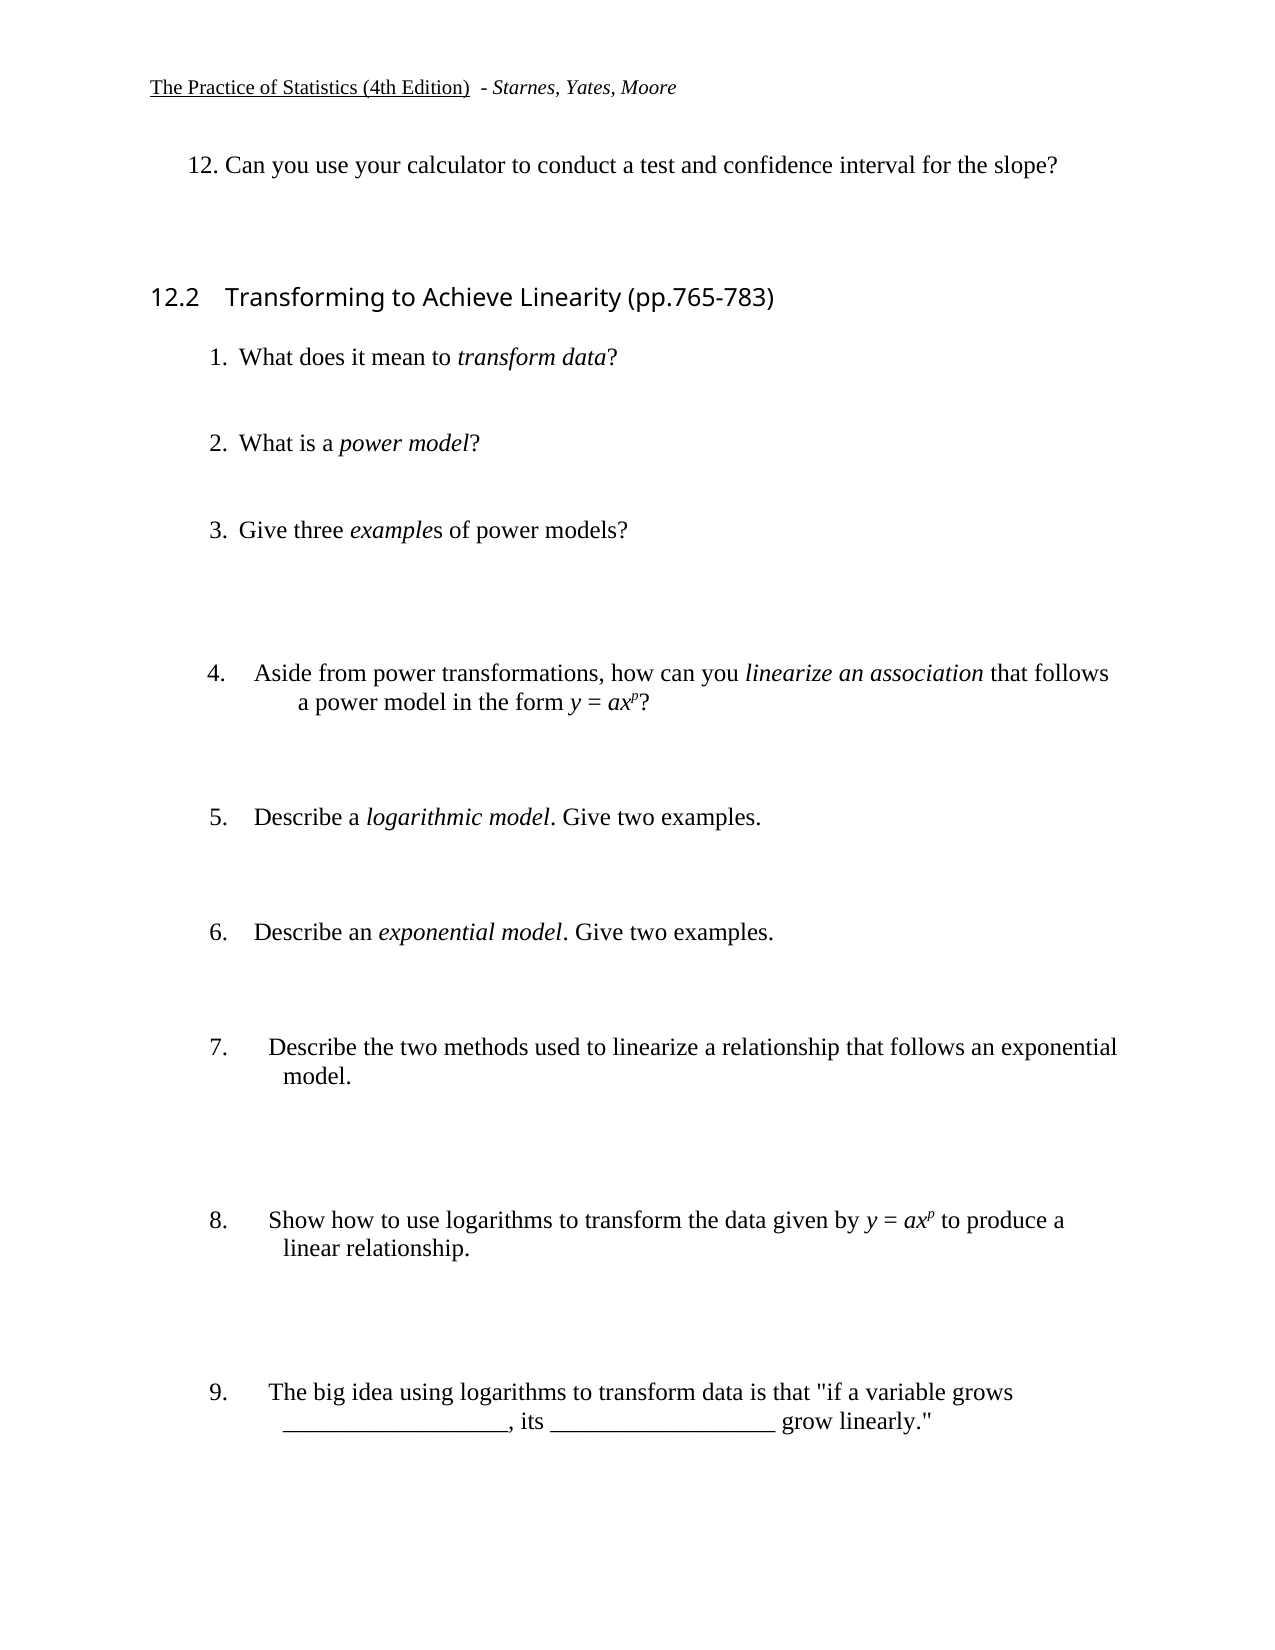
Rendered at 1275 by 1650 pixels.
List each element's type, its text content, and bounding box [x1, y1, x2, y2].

text 12.2 Transforming to Achieve Linearity (pp.765-783) [150, 279, 1125, 313]
list Aside from power transformations, how can you linearize an association that follows a power model in the form y = axp? [207, 658, 1125, 716]
list Describe a logarithmic model. Give two examples. [209, 802, 1125, 831]
list The big idea using logarithms to transform data is that "if a variable grows __________________, its __________________ grow linearly." [209, 1377, 1125, 1435]
list Describe an exponential model. Give two examples. [209, 917, 1125, 946]
list What is a power model? [209, 428, 1125, 457]
list What does it mean to transform data? [209, 342, 1125, 371]
list Describe the two methods used to linearize a relationship that follows an exponential model. [209, 1032, 1125, 1090]
list Show how to use logarithms to transform the data given by y = axp to produce a linear relationship. [209, 1205, 1125, 1262]
list Can you use your calculator to conduct a test and confidence interval for the slope? [187, 150, 1125, 179]
list Give three examples of power models? [209, 515, 1125, 543]
